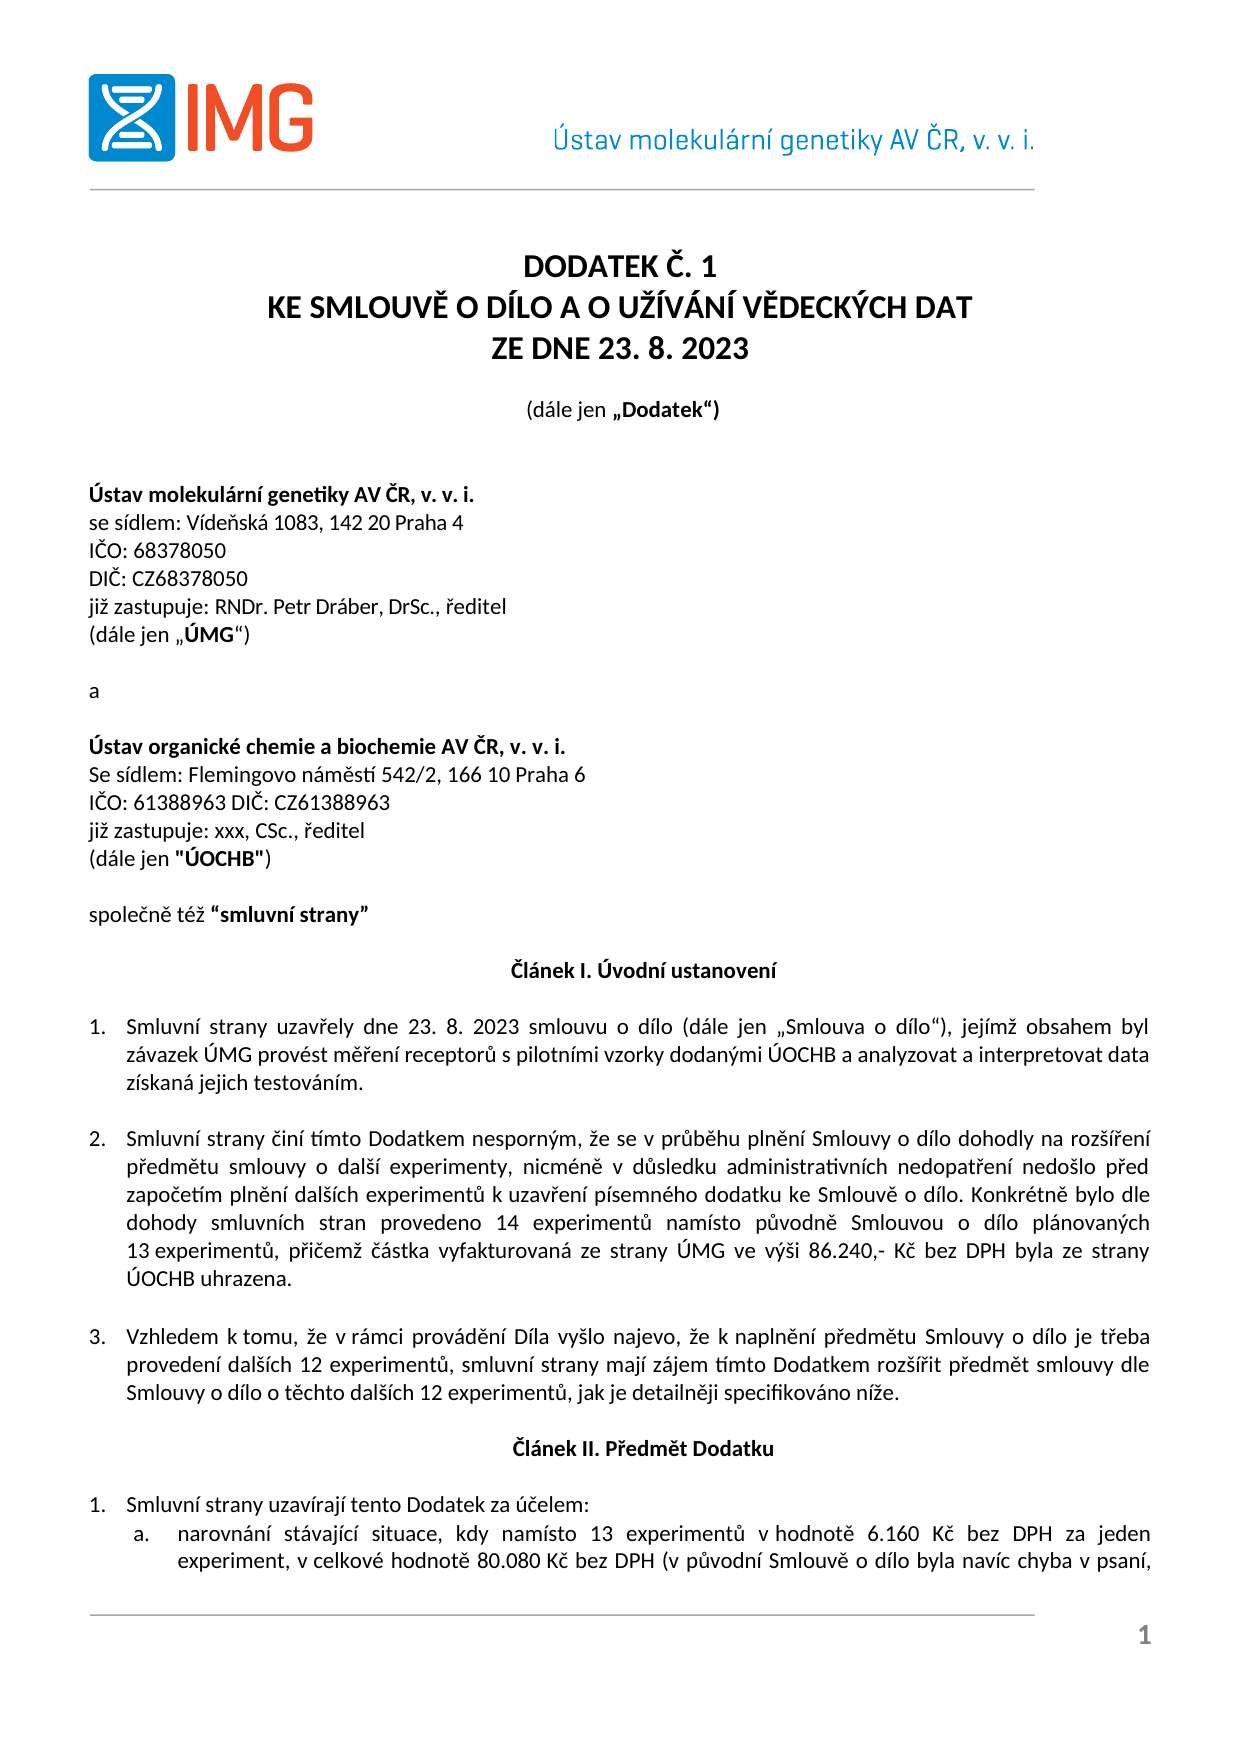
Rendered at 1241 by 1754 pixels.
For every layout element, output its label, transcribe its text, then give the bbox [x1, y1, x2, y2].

text a [89, 676, 1152, 704]
text IČO: 61388963 DIČ: CZ61388963 [89, 788, 1152, 816]
text (dále jen „ÚMG“) [89, 620, 1152, 648]
text IČO: 68378050 [89, 536, 1152, 564]
text Ústav organické chemie a biochemie AV ČR, v. v. i. [89, 732, 1152, 760]
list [133, 1519, 1152, 1575]
list Článek I. Úvodní ustanovení [136, 956, 1152, 984]
text ZE DNE 23. 8. 2023 [89, 327, 1152, 368]
list Smluvní strany činí tímto Dodatkem nesporným, že se v průběhu plnění Smlouvy o dílo dohodly na rozšíření předmětu smlouvy o další experimenty, nicméně v důsledku administrativních nedopatření nedošlo před započetím plnění dalších experimentů k uzavření písemného dodatku ke Smlouvě o dílo. Konkrétně bylo dle dohody smluvních stran provedeno 14 experimentů namísto původně Smlouvou o dílo plánovaných 13 experimentů, přičemž částka vyfakturovaná ze strany ÚMG ve výši 86.240,- Kč bez DPH byla ze strany ÚOCHB uhrazena. [89, 1124, 1152, 1292]
text společně též “smluvní strany” [89, 900, 1152, 928]
text DODATEK Č. 1 [89, 245, 1152, 286]
text Ústav molekulární genetiky AV ČR, v. v. i. [89, 480, 1152, 508]
list Článek II. Předmět Dodatku [136, 1434, 1152, 1463]
list Vzhledem k tomu, že v rámci provádění Díla vyšlo najevo, že k naplnění předmětu Smlouvy o dílo je třeba provedení dalších 12 experimentů, smluvní strany mají zájem tímto Dodatkem rozšířit předmět smlouvy dle Smlouvy o dílo o těchto dalších 12 experimentů, jak je detailněji specifikováno níže. [89, 1322, 1152, 1407]
text se sídlem: Vídeňská 1083, 142 20 Praha 4 [89, 508, 1152, 536]
list Smluvní strany uzavírají tento Dodatek za účelem: [89, 1491, 1152, 1519]
list Smluvní strany uzavřely dne 23. 8. 2023 smlouvu o dílo (dále jen „Smlouva o dílo“), jejímž obsahem byl závazek ÚMG provést měření receptorů s pilotními vzorky dodanými ÚOCHB a analyzovat a interpretovat data získaná jejich testováním. [89, 1012, 1152, 1096]
text (dále jen "ÚOCHB") [89, 844, 1152, 872]
text (dále jen „Dodatek“) [89, 396, 1152, 424]
text DIČ: CZ68378050 [89, 564, 1152, 592]
text Se sídlem: Flemingovo náměstí 542/2, 166 10 Praha 6 [89, 760, 1152, 788]
text již zastupuje: xxx, CSc., ředitel [89, 816, 1152, 844]
text již zastupuje: RNDr. Petr Dráber, DrSc., ředitel [89, 592, 1152, 620]
text KE SMLOUVĚ O DÍLO A O UŽÍVÁNÍ VĚDECKÝCH DAT [89, 286, 1152, 327]
